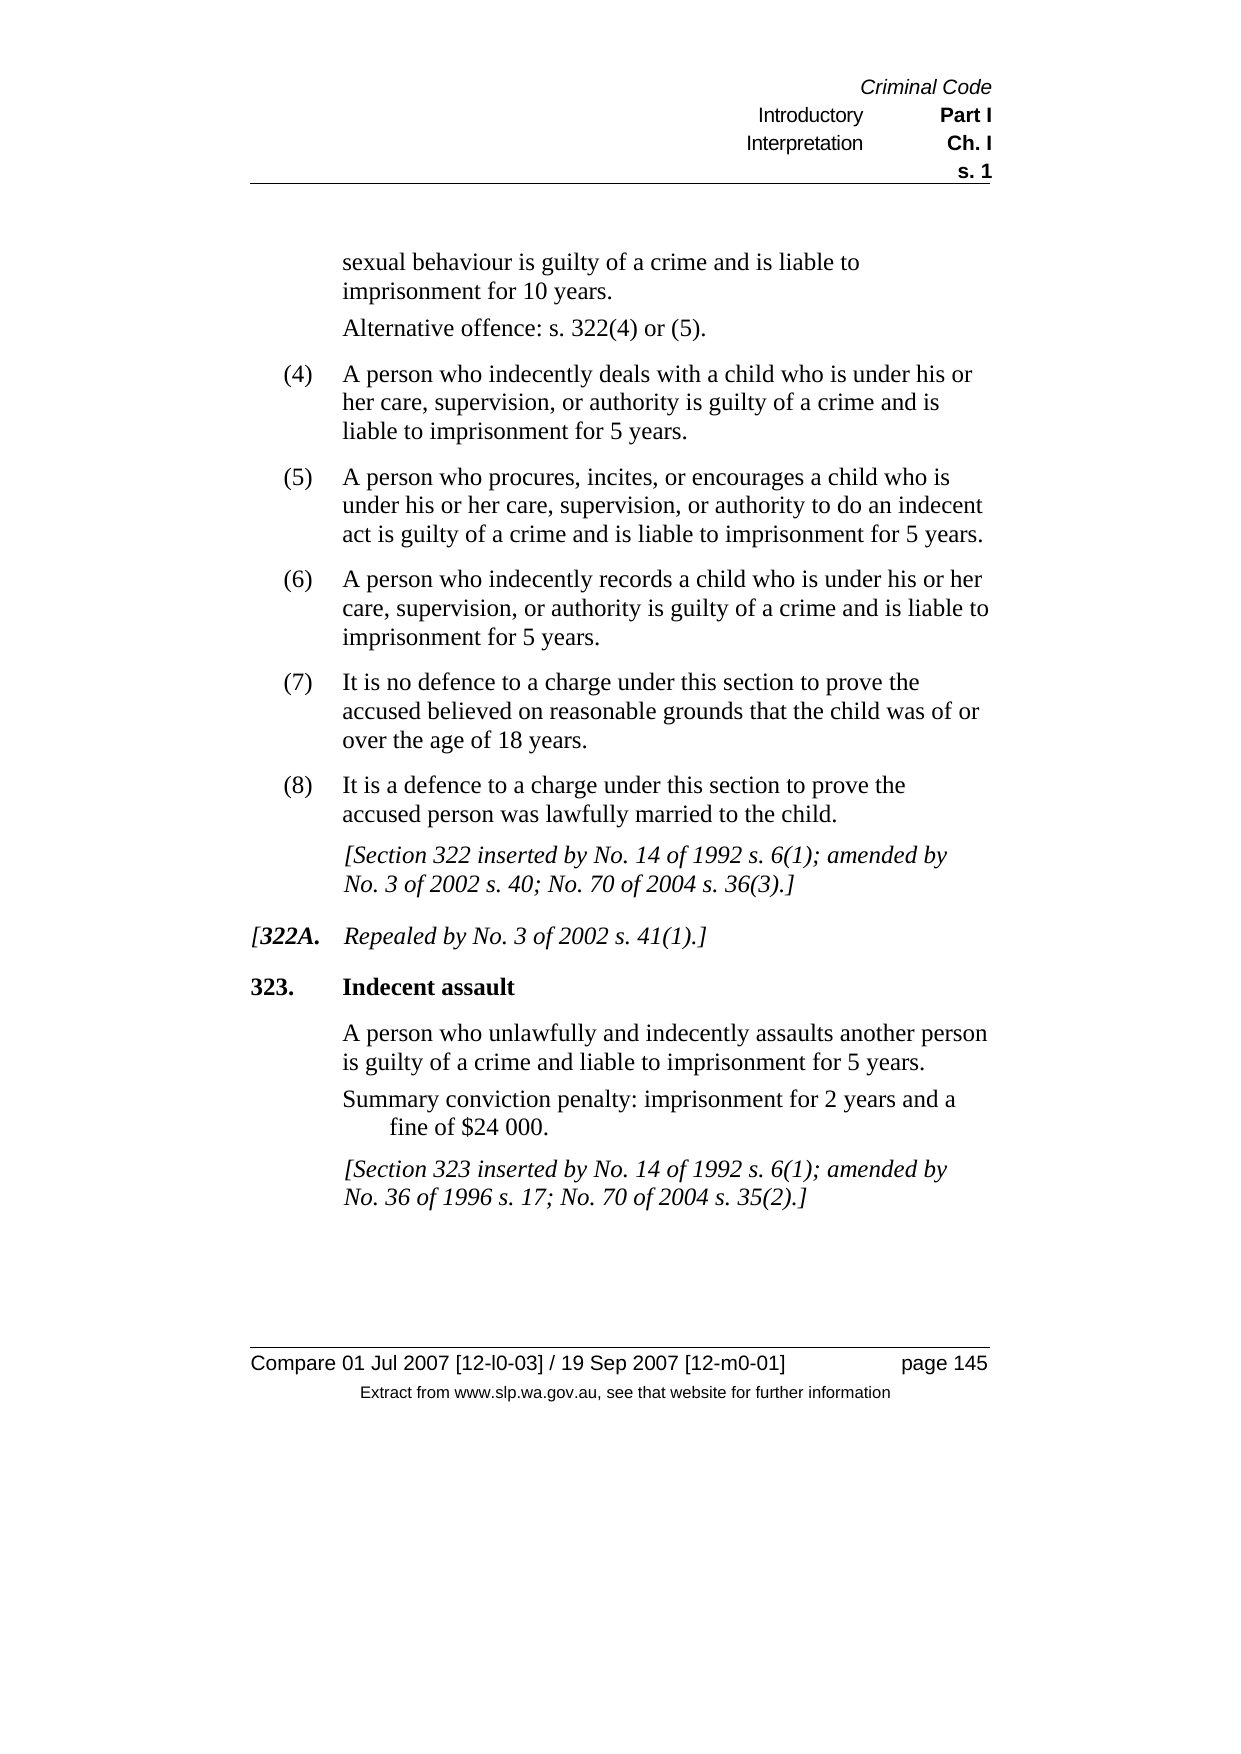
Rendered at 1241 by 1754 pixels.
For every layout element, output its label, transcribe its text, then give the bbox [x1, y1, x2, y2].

text [Section 323 inserted by No. 14 of 1992 s. 6(1); amended by No. 36 of 1996 s. 17; No. 70 of 2004 s. 35(2).] [250, 1154, 990, 1211]
text (8) It is a defence to a charge under this section to prove the accused person was lawfully married to the child. [250, 770, 990, 828]
text A person who unlawfully and indecently assaults another person is guilty of a crime and liable to imprisonment for 5 years. [250, 1018, 990, 1075]
text Alternative offence: s. 322(4) or (5). [250, 313, 990, 342]
text [Section 322 inserted by No. 14 of 1992 s. 6(1); amended by No. 3 of 2002 s. 40; No. 70 of 2004 s. 36(3).] [250, 840, 990, 898]
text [250, 247, 990, 305]
text (7) It is no defence to a charge under this section to prove the accused believed on reasonable grounds that the child was of or over the age of 18 years. [250, 667, 990, 754]
text (5) A person who procures, incites, or encourages a child who is under his or her care, supervision, or authority to do an indecent act is guilty of a crime and is liable to imprisonment for 5 years. [250, 462, 990, 548]
subtitle 323. Indecent assault [250, 972, 990, 1001]
text Summary conviction penalty: imprisonment for 2 years and a fine of $24 000. [250, 1084, 990, 1141]
text (6) A person who indecently records a child who is under his or her care, supervision, or authority is guilty of a crime and is liable to imprisonment for 5 years. [250, 564, 990, 651]
text (4) A person who indecently deals with a child who is under his or her care, supervision, or authority is guilty of a crime and is liable to imprisonment for 5 years. [250, 359, 990, 445]
text [322A. Repealed by No. 3 of 2002 s. 41(1).] [250, 921, 990, 949]
